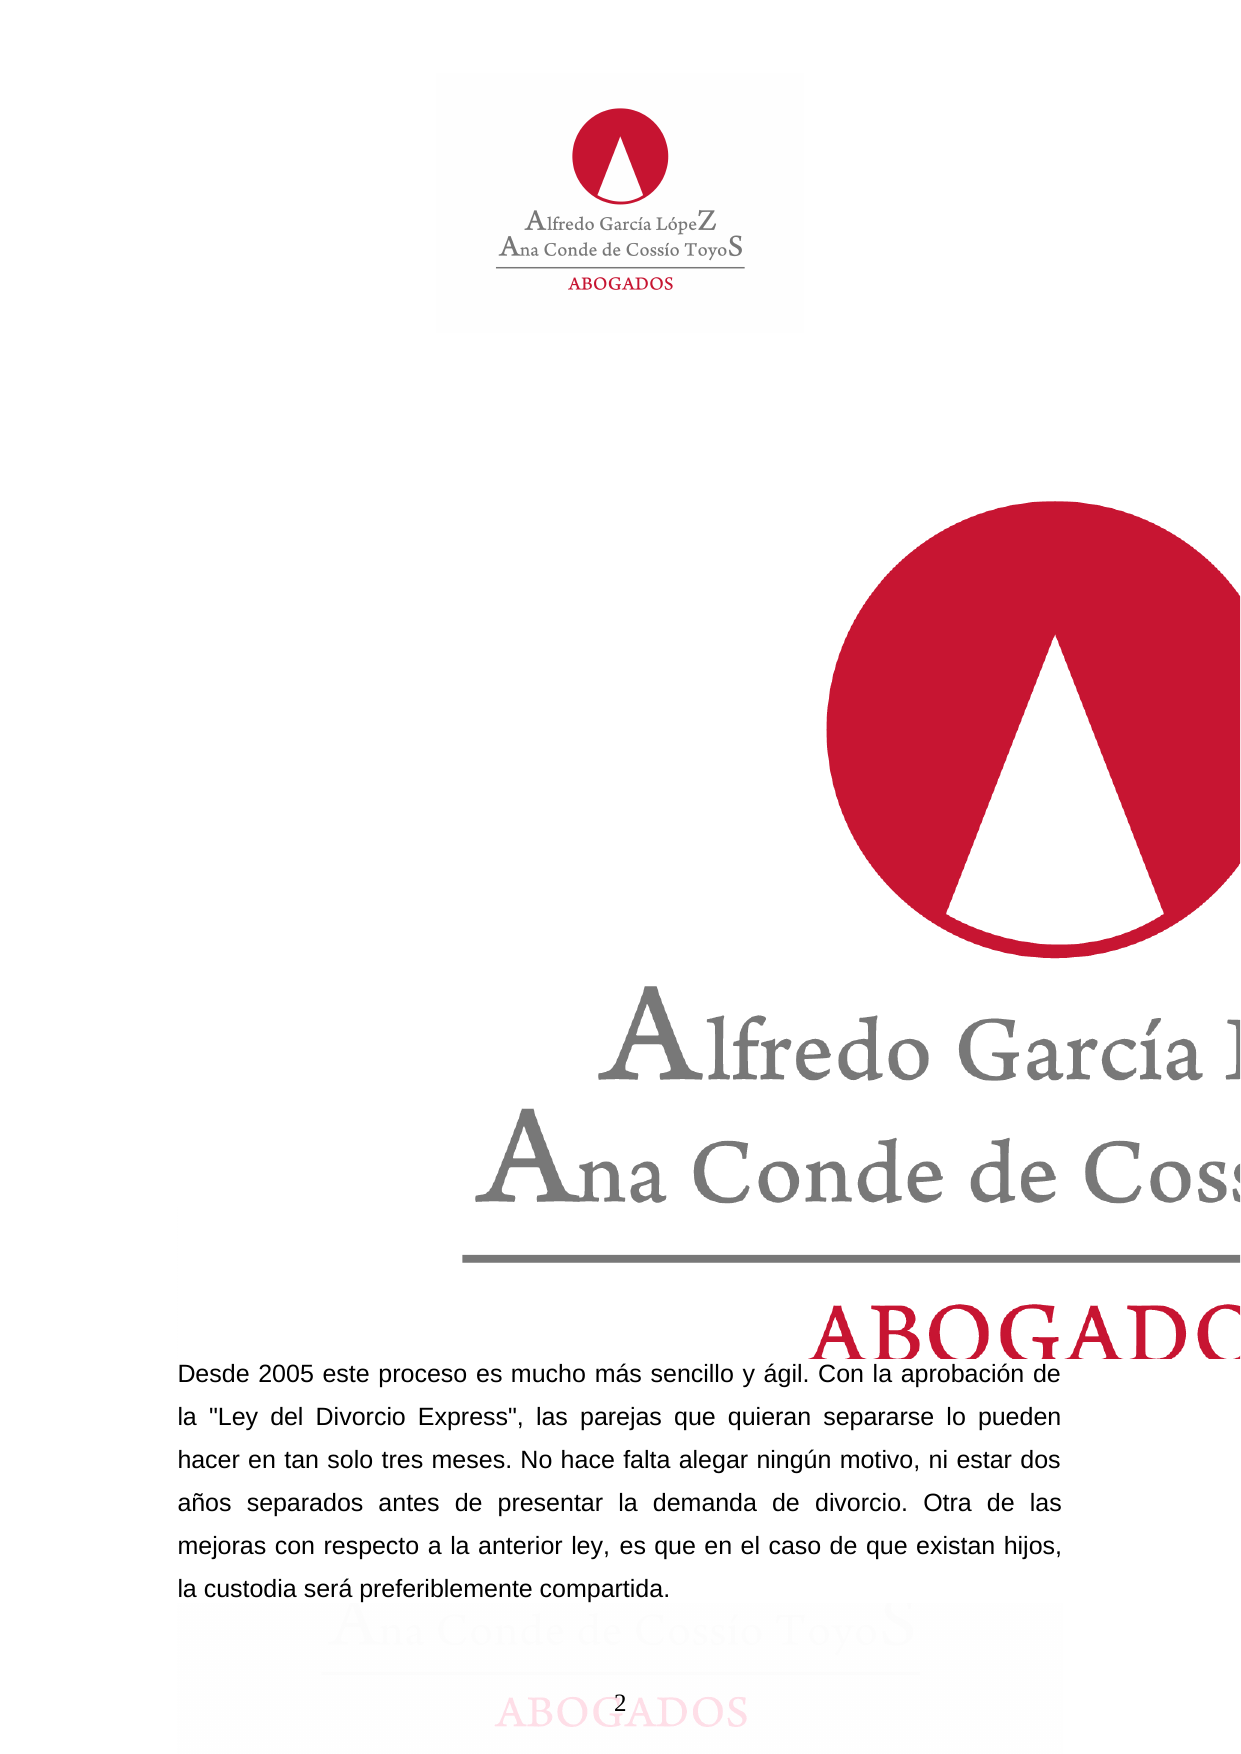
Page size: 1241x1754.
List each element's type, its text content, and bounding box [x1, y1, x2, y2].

picture [177, 73, 1241, 1359]
text Desde 2005 este proceso es mucho más sencillo y ágil. Con la aprobación de la "Ley del Divorcio Express", las parejas que quieran separarse lo pueden hacer en tan solo tres meses. No hace falta alegar ningún motivo, ni estar dos años separados antes de presentar la demanda de divorcio. Otra de las mejoras con respecto a la anterior ley, es que en el caso de que existan hijos, la custodia será preferiblemente compartida. [177, 1359, 1063, 1603]
